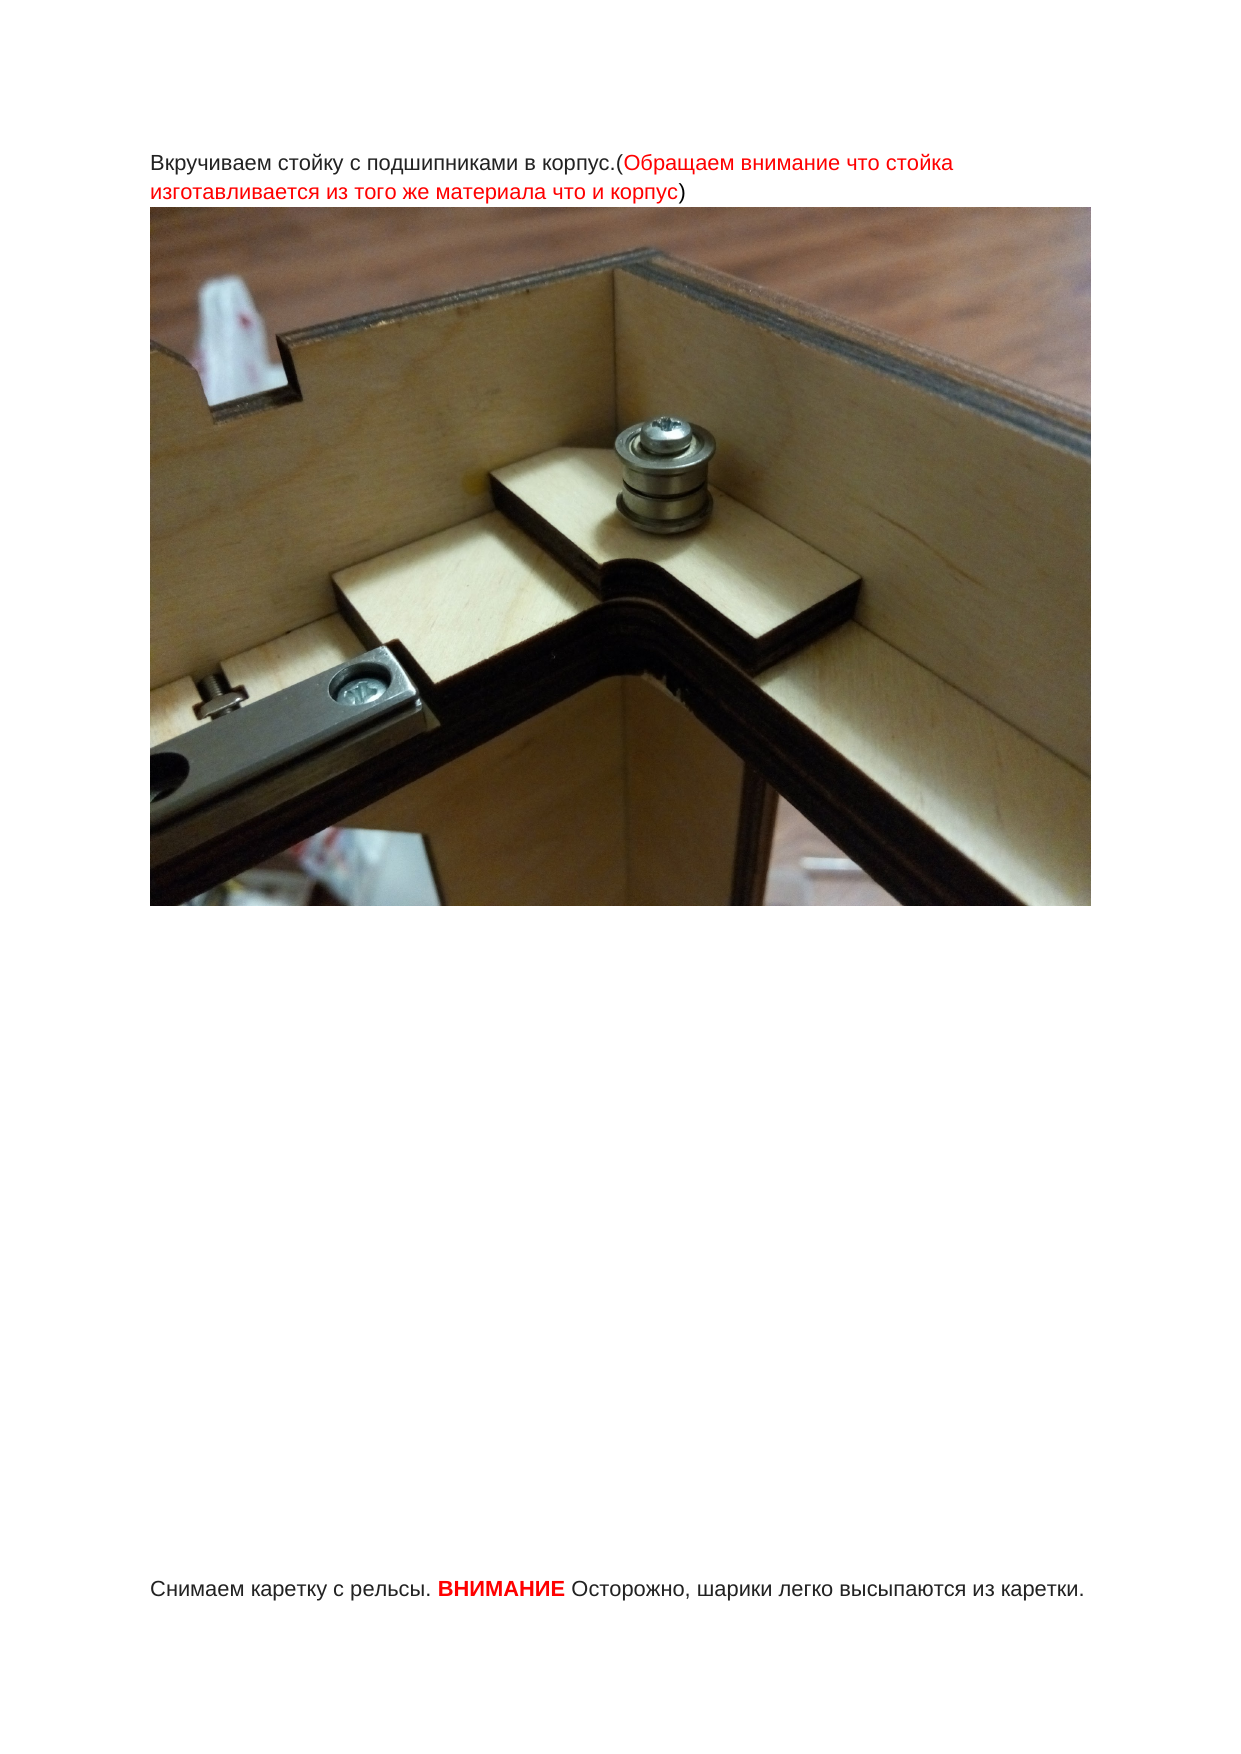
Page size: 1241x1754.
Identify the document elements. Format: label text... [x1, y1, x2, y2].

text Вкручиваем стойку с подшипниками в корпус.(Обращаем внимание что стойка изготавливается из того же материала что и корпус) [150, 150, 1090, 204]
picture [150, 207, 1091, 906]
